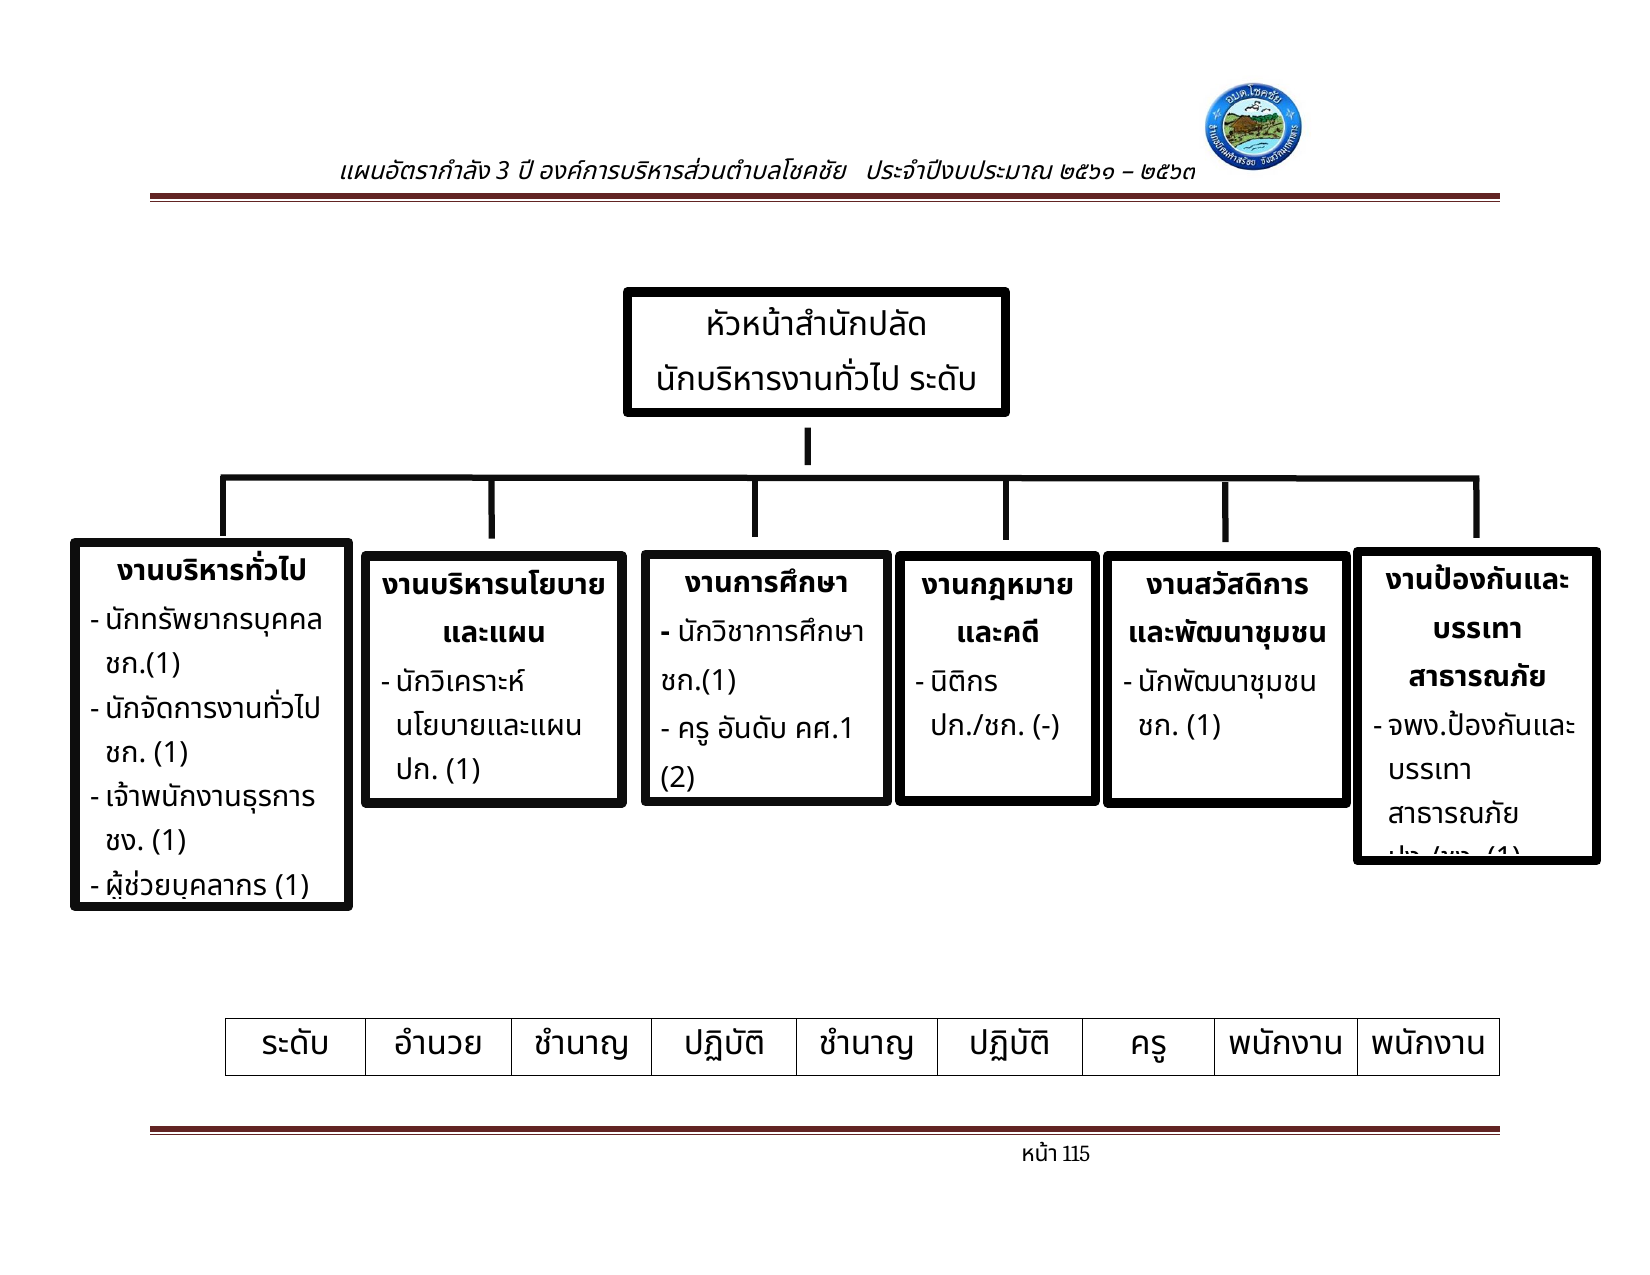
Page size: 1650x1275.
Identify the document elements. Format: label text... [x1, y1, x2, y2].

table_header ชำนาญงาน [797, 1019, 937, 1075]
table_header ระดับ [226, 1019, 365, 1075]
table_header ปฏิบัติการ [652, 1019, 796, 1075]
table_header พนักงานจ้างทั่วไป [1358, 1019, 1499, 1075]
table_header อำนวยการต้น [366, 1019, 511, 1075]
table_header ปฏิบัติงาน [938, 1019, 1082, 1075]
table_header ชำนาญการ [512, 1019, 651, 1075]
table_header ครู [1083, 1019, 1214, 1075]
table_header พนักงานจ้างตามภารกิจ [1215, 1019, 1357, 1075]
picture [1195, 75, 1313, 180]
